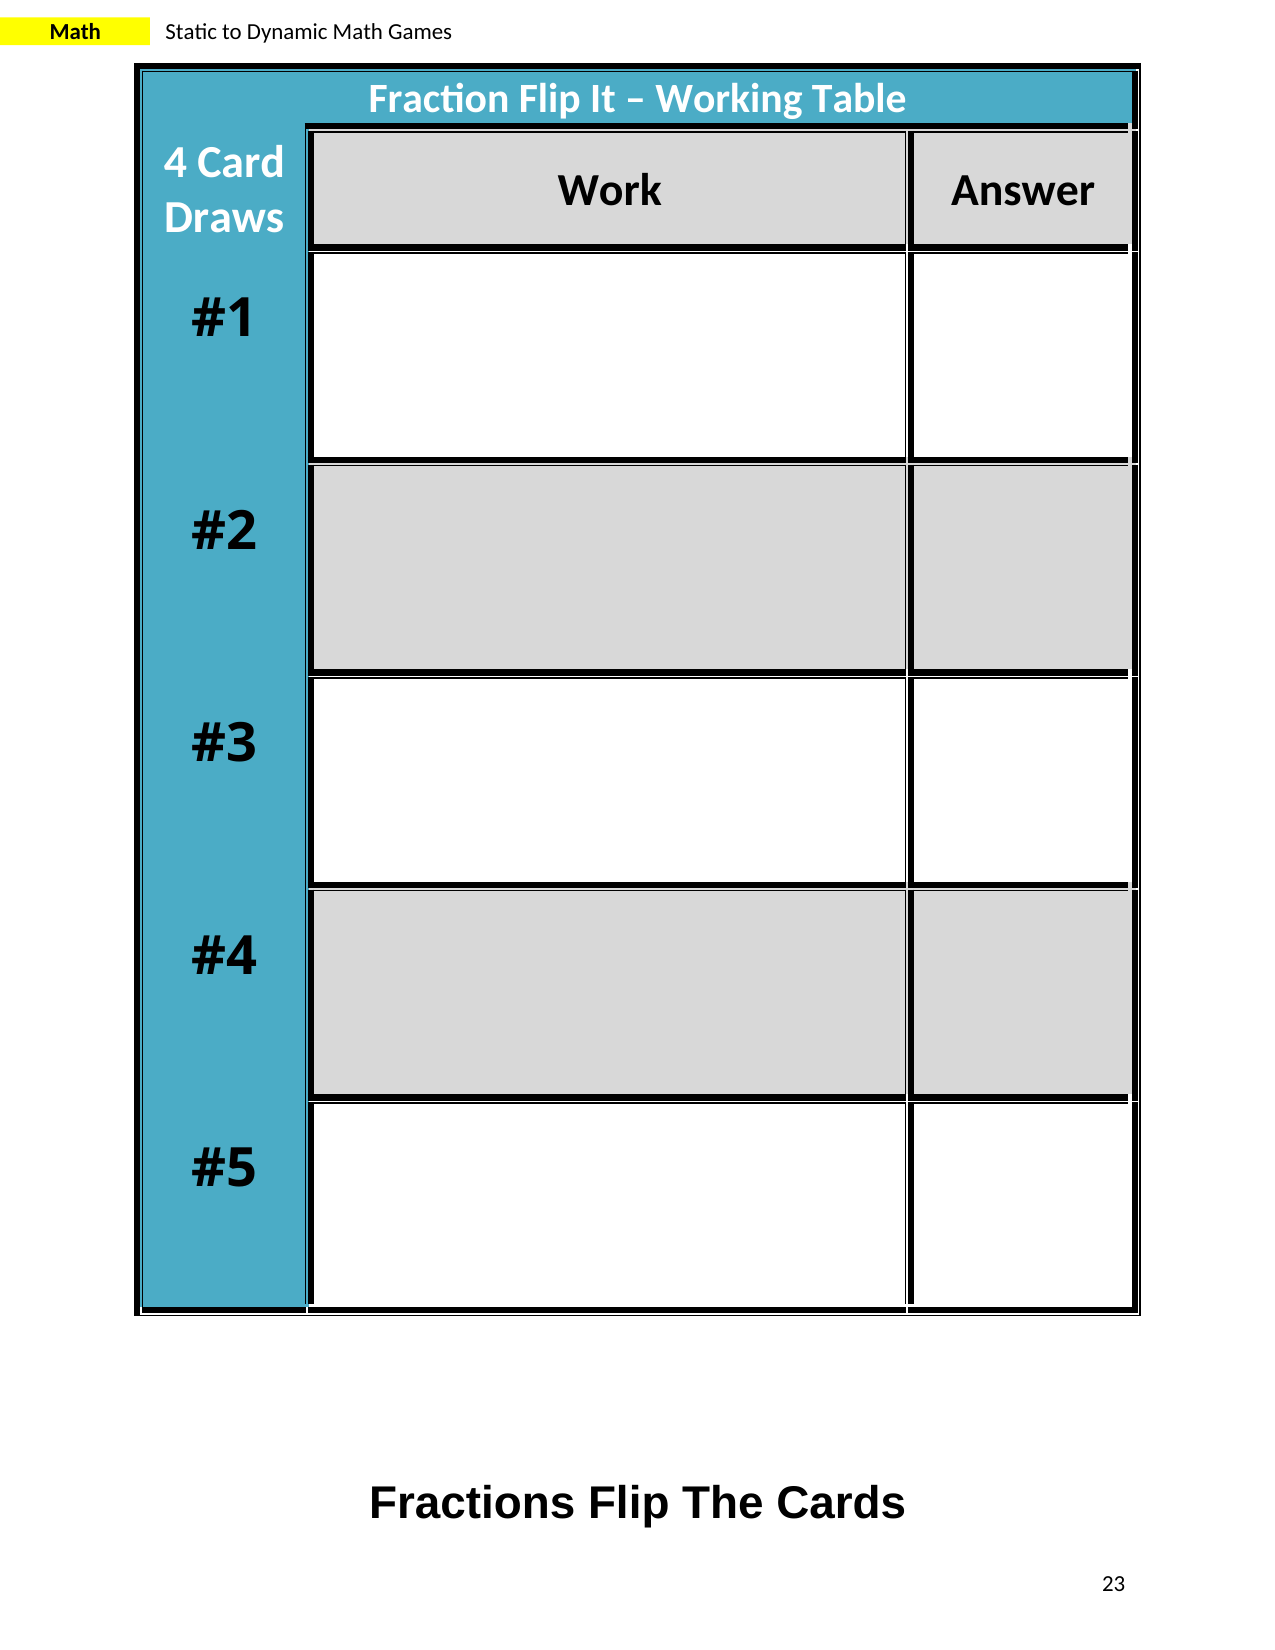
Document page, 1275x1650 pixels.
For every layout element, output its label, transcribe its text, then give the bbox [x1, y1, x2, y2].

table_header Fraction Flip It – Working Table [143, 72, 1132, 123]
table_cell #2 [143, 457, 305, 669]
table_cell [909, 1094, 1136, 1307]
table_cell [314, 891, 905, 1094]
table_cell [909, 882, 1136, 1094]
table_cell #1 [143, 244, 305, 457]
table_cell 4 Card Draws [143, 123, 305, 244]
table_cell [314, 679, 905, 882]
table_cell [314, 466, 905, 669]
table_cell Answer [909, 123, 1136, 244]
table_cell #3 [143, 669, 305, 882]
table_cell #4 [143, 882, 305, 1094]
table_cell [909, 669, 1136, 882]
table_cell [909, 457, 1136, 669]
table_cell [909, 244, 1136, 457]
table_cell [314, 254, 905, 457]
table_cell Work [314, 133, 905, 244]
table_cell [309, 1094, 909, 1307]
text Fractions Flip The Cards [150, 1475, 1125, 1528]
table_cell #5 [143, 1094, 309, 1307]
